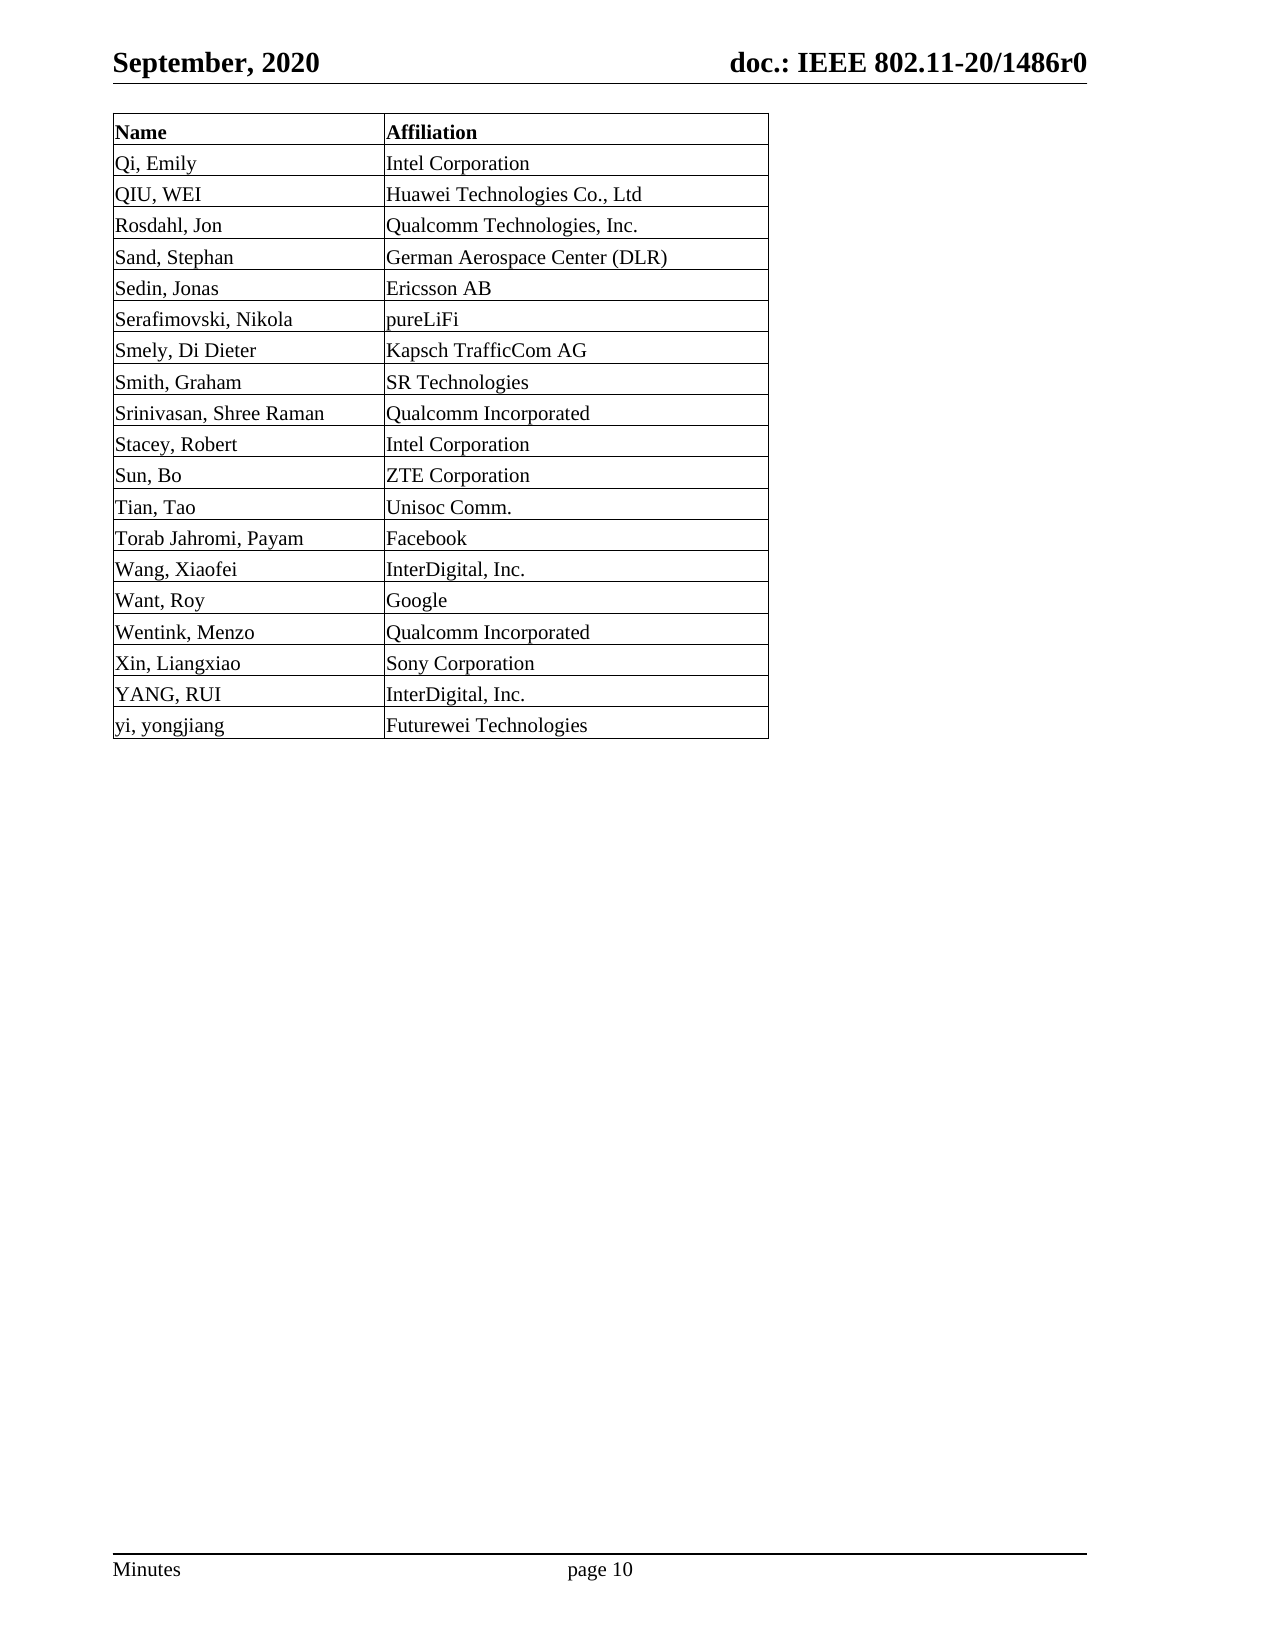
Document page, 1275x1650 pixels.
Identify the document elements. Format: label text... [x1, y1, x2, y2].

table_cell Qualcomm Incorporated [385, 395, 768, 425]
table_header Name [114, 114, 384, 144]
table_cell yi, yongjiang [114, 707, 384, 737]
table_cell Tian, Tao [114, 489, 384, 519]
table_cell Intel Corporation [385, 145, 768, 175]
table_cell Want, Roy [114, 582, 384, 612]
table_cell Qualcomm Incorporated [385, 614, 768, 644]
table_header Affiliation [385, 114, 768, 144]
table_cell QIU, WEI [114, 176, 384, 206]
table_cell Facebook [385, 520, 768, 550]
table_cell YANG, RUI [114, 676, 384, 706]
table_cell Intel Corporation [385, 426, 768, 456]
table_cell Sony Corporation [385, 645, 768, 675]
table_cell InterDigital, Inc. [385, 551, 768, 581]
table_cell SR Technologies [385, 364, 768, 394]
table_cell Sun, Bo [114, 457, 384, 487]
table_cell Sand, Stephan [114, 239, 384, 269]
table_cell Stacey, Robert [114, 426, 384, 456]
table_cell pureLiFi [385, 301, 768, 331]
table_cell Huawei Technologies Co., Ltd [385, 176, 768, 206]
table_cell Wang, Xiaofei [114, 551, 384, 581]
table_cell Smith, Graham [114, 364, 384, 394]
table_cell Qi, Emily [114, 145, 384, 175]
table_cell Unisoc Comm. [385, 489, 768, 519]
table_cell German Aerospace Center (DLR) [385, 239, 768, 269]
table_cell Wentink, Menzo [114, 614, 384, 644]
table_cell InterDigital, Inc. [385, 676, 768, 706]
table_cell Serafimovski, Nikola [114, 301, 384, 331]
table_cell Qualcomm Technologies, Inc. [385, 207, 768, 237]
table_cell ZTE Corporation [385, 457, 768, 487]
table_cell Kapsch TrafficCom AG [385, 332, 768, 362]
table_cell Google [385, 582, 768, 612]
table_cell Rosdahl, Jon [114, 207, 384, 237]
table_cell Srinivasan, Shree Raman [114, 395, 384, 425]
table_cell Futurewei Technologies [385, 707, 768, 737]
table_cell Smely, Di Dieter [114, 332, 384, 362]
table_cell Xin, Liangxiao [114, 645, 384, 675]
table_cell Sedin, Jonas [114, 270, 384, 300]
table_cell Torab Jahromi, Payam [114, 520, 384, 550]
table_cell Ericsson AB [385, 270, 768, 300]
